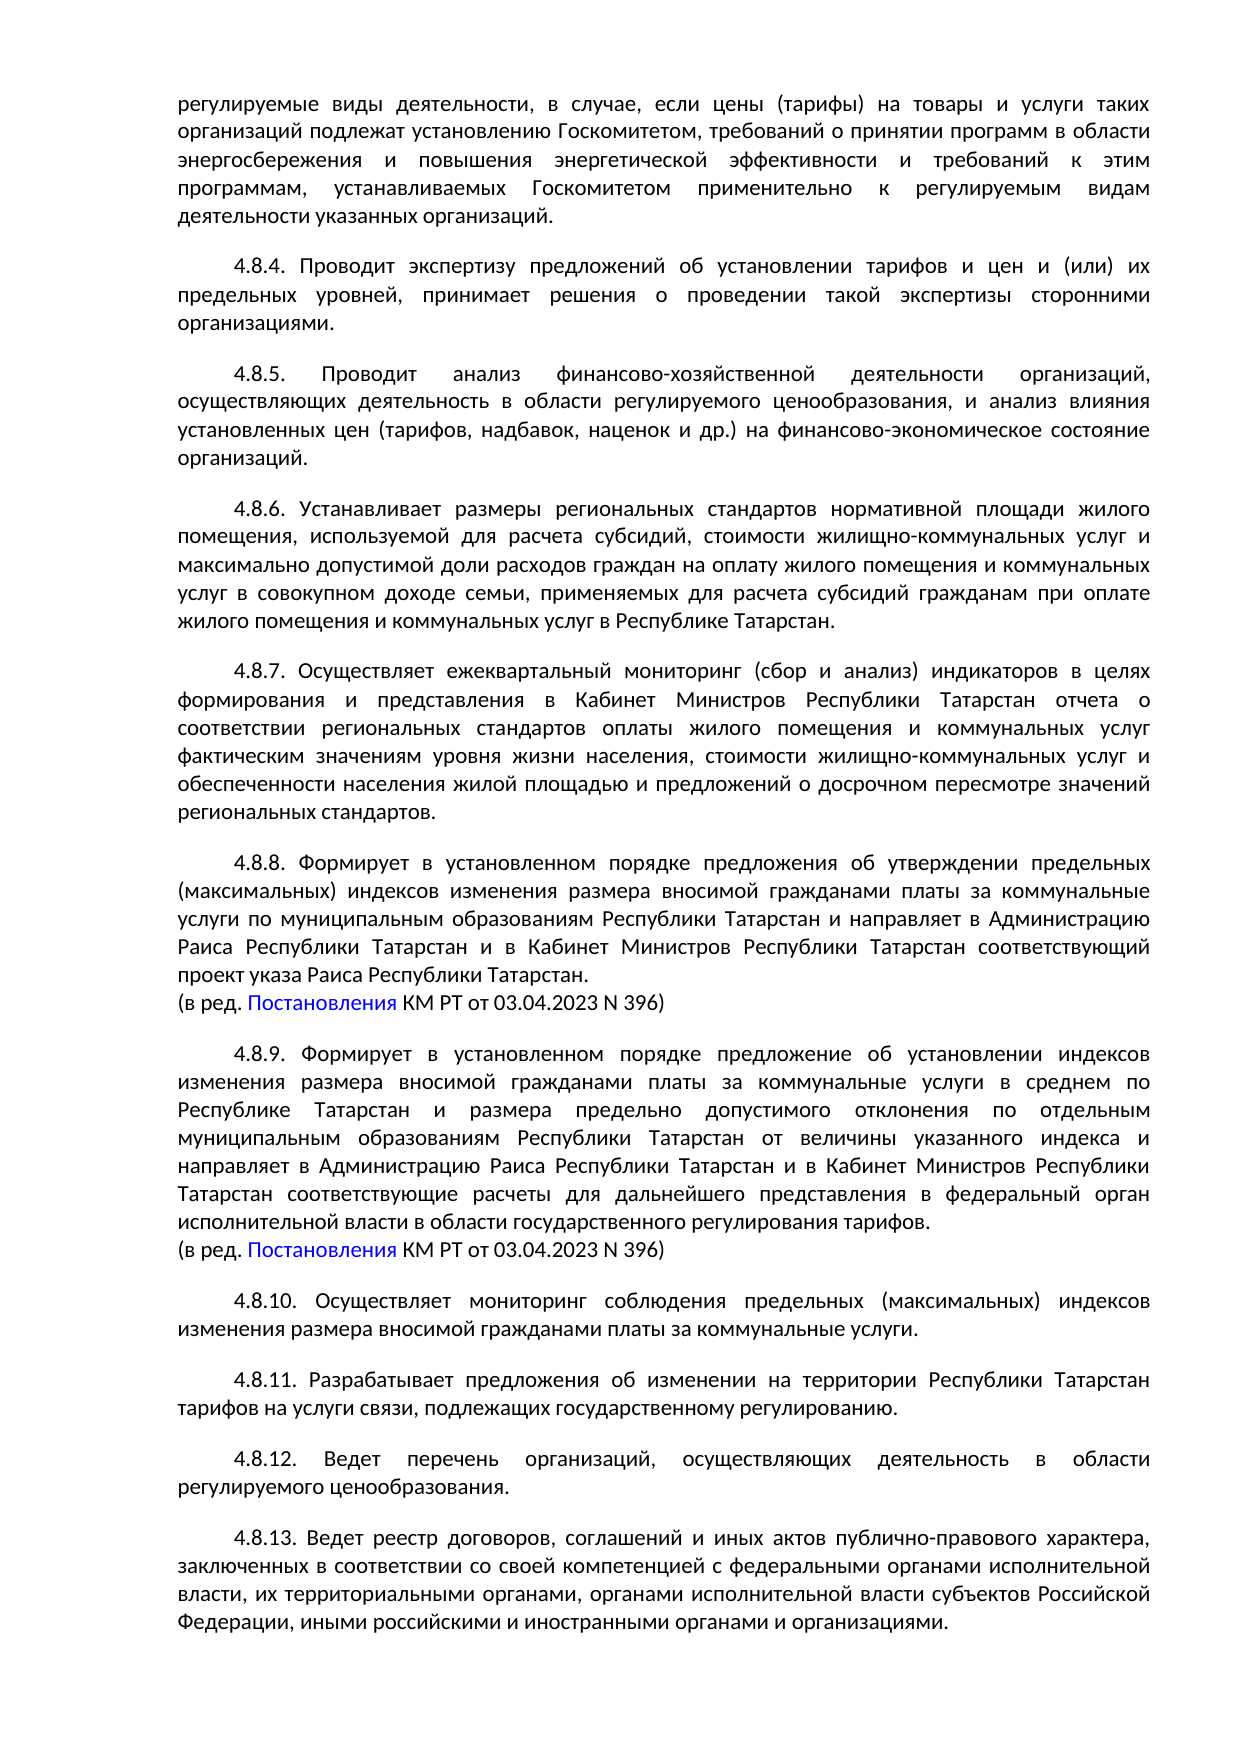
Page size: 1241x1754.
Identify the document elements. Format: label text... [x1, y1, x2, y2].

text 4.8.5. Проводит анализ финансово-хозяйственной деятельности организаций, осуществляющих деятельность в области регулируемого ценообразования, и анализ влияния установленных цен (тарифов, надбавок, наценок и др.) на финансово-экономическое состояние организаций. [177, 359, 1152, 471]
text 4.8.12. Ведет перечень организаций, осуществляющих деятельность в области регулируемого ценообразования. [177, 1444, 1152, 1500]
text 4.8.7. Осуществляет ежеквартальный мониторинг (сбор и анализ) индикаторов в целях формирования и представления в Кабинет Министров Республики Татарстан отчета о соответствии региональных стандартов оплаты жилого помещения и коммунальных услуг фактическим значениям уровня жизни населения, стоимости жилищно-коммунальных услуг и обеспеченности населения жилой площадью и предложений о досрочном пересмотре значений региональных стандартов. [177, 657, 1152, 825]
text 4.8.8. Формирует в установленном порядке предложения об утверждении предельных (максимальных) индексов изменения размера вносимой гражданами платы за коммунальные услуги по муниципальным образованиям Республики Татарстан и направляет в Администрацию Раиса Республики Татарстан и в Кабинет Министров Республики Татарстан соответствующий проект указа Раиса Республики Татарстан. [177, 848, 1152, 988]
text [177, 89, 1152, 229]
text 4.8.13. Ведет реестр договоров, соглашений и иных актов публично-правового характера, заключенных в соответствии со своей компетенцией с федеральными органами исполнительной власти, их территориальными органами, органами исполнительной власти субъектов Российской Федерации, иными российскими и иностранными органами и организациями. [177, 1523, 1152, 1635]
text 4.8.6. Устанавливает размеры региональных стандартов нормативной площади жилого помещения, используемой для расчета субсидий, стоимости жилищно-коммунальных услуг и максимально допустимой доли расходов граждан на оплату жилого помещения и коммунальных услуг в совокупном доходе семьи, применяемых для расчета субсидий гражданам при оплате жилого помещения и коммунальных услуг в Республике Татарстан. [177, 494, 1152, 634]
text (в ред. Постановления КМ РТ от 03.04.2023 N 396) [177, 1235, 1152, 1263]
text 4.8.10. Осуществляет мониторинг соблюдения предельных (максимальных) индексов изменения размера вносимой гражданами платы за коммунальные услуги. [177, 1286, 1152, 1342]
text 4.8.11. Разрабатывает предложения об изменении на территории Республики Татарстан тарифов на услуги связи, подлежащих государственному регулированию. [177, 1365, 1152, 1421]
text 4.8.4. Проводит экспертизу предложений об установлении тарифов и цен и (или) их предельных уровней, принимает решения о проведении такой экспертизы сторонними организациями. [177, 252, 1152, 336]
text (в ред. Постановления КМ РТ от 03.04.2023 N 396) [177, 988, 1152, 1016]
text 4.8.9. Формирует в установленном порядке предложение об установлении индексов изменения размера вносимой гражданами платы за коммунальные услуги в среднем по Республике Татарстан и размера предельно допустимого отклонения по отдельным муниципальным образованиям Республики Татарстан от величины указанного индекса и направляет в Администрацию Раиса Республики Татарстан и в Кабинет Министров Республики Татарстан соответствующие расчеты для дальнейшего представления в федеральный орган исполнительной власти в области государственного регулирования тарифов. [177, 1039, 1152, 1235]
